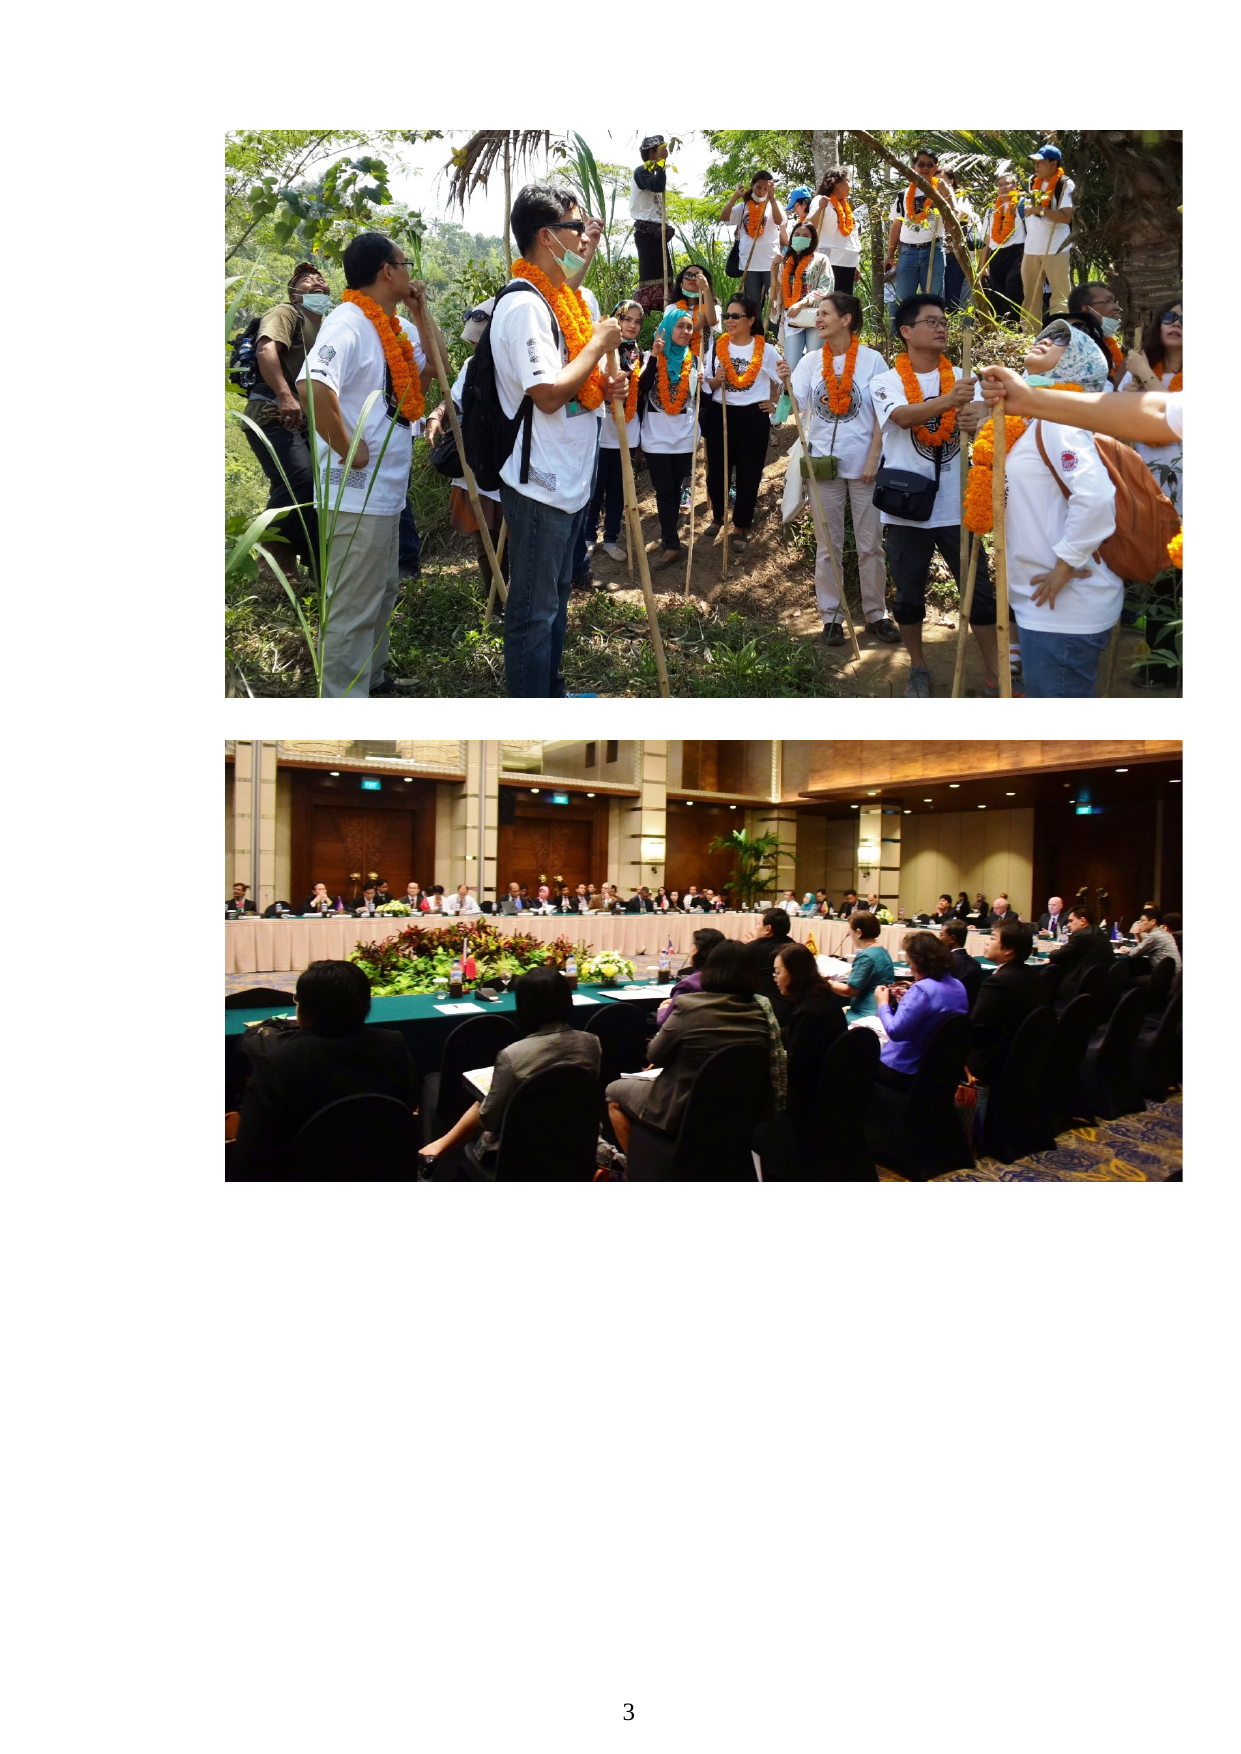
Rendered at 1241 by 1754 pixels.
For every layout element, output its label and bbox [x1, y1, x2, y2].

picture [225, 130, 1183, 698]
picture [225, 740, 1183, 1182]
